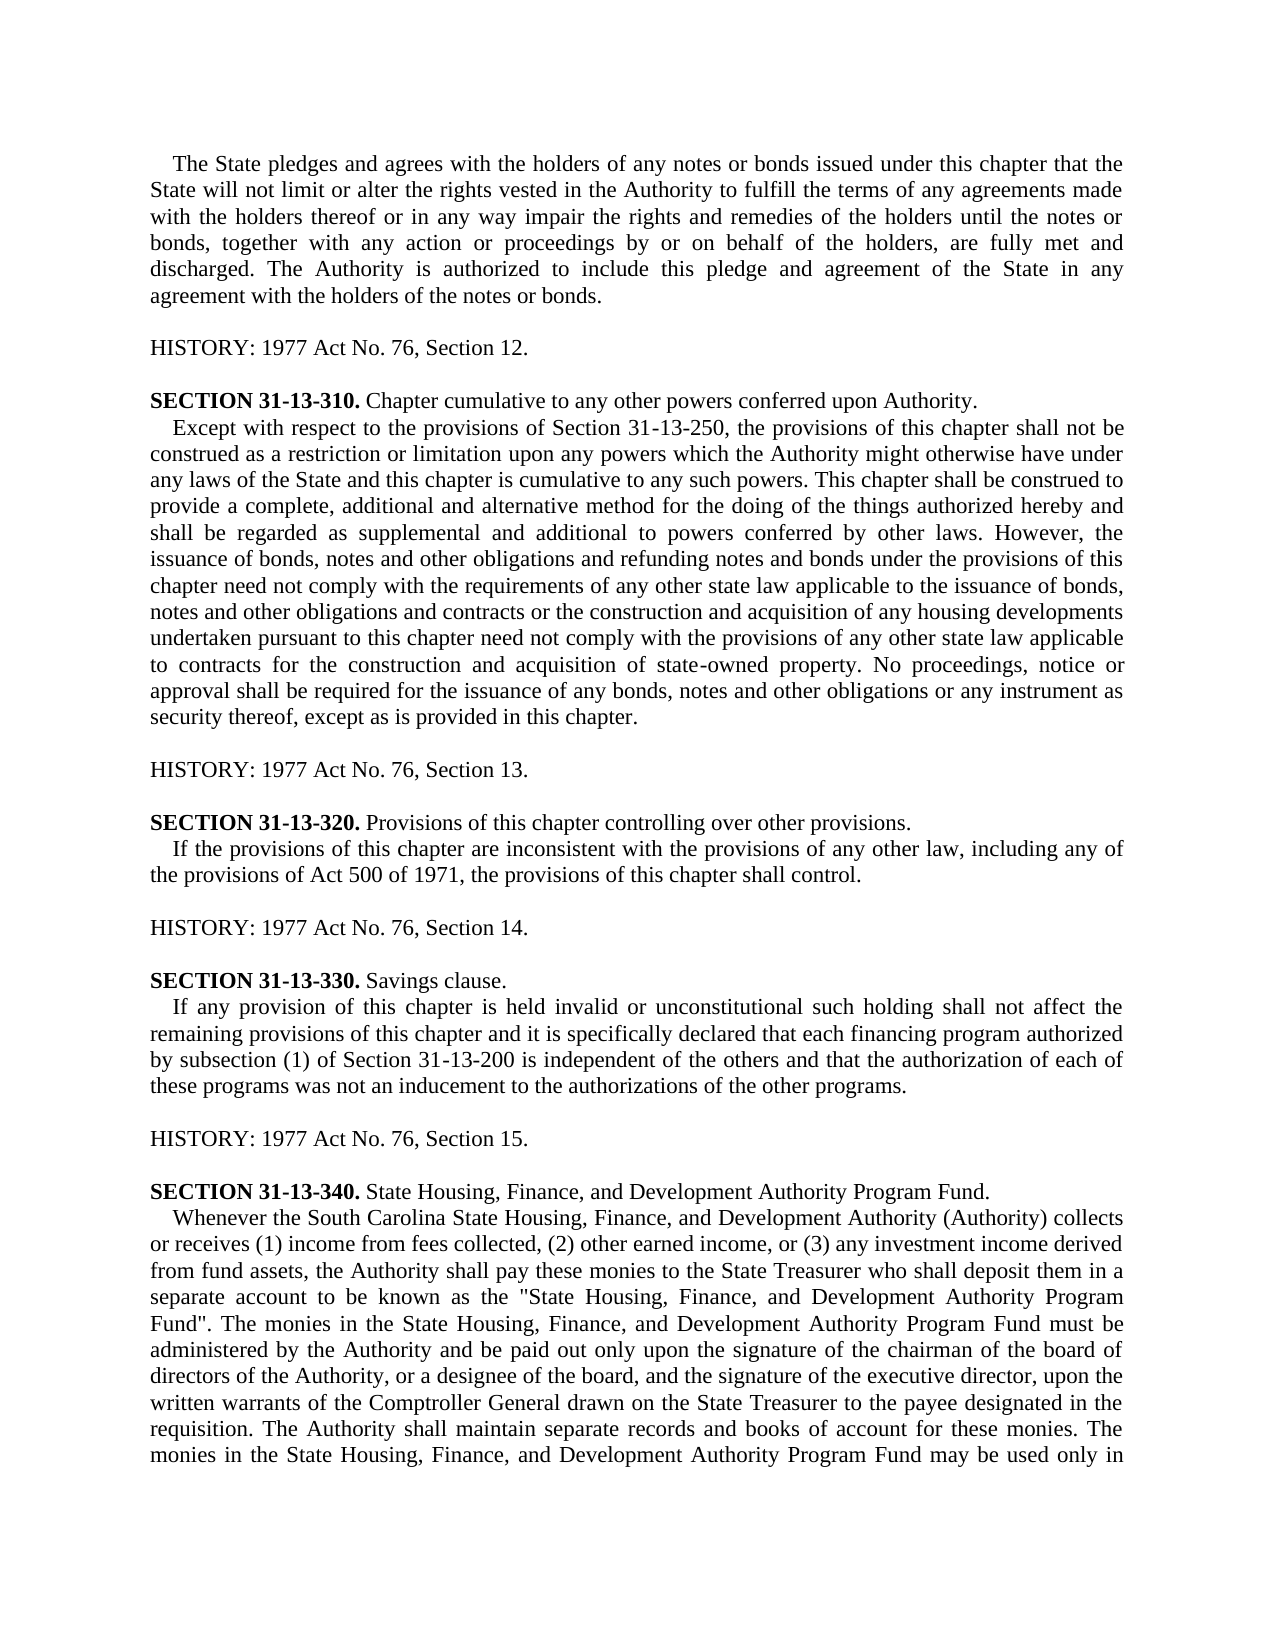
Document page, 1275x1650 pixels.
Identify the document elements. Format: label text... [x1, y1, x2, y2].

text HISTORY: 1977 Act No. 76, Section 12. [150, 334, 1125, 361]
text SECTION 31-13-310. Chapter cumulative to any other powers conferred upon Authority. [150, 387, 1125, 413]
text If any provision of this chapter is held invalid or unconstitutional such holding shall not affect the remaining provisions of this chapter and it is specifically declared that each financing program authorized by subsection (1) of Section 31-13-200 is independent of the others and that the authorization of each of these programs was not an inducement to the authorizations of the other programs. [150, 993, 1125, 1099]
text Except with respect to the provisions of Section 31-13-250, the provisions of this chapter shall not be construed as a restriction or limitation upon any powers which the Authority might otherwise have under any laws of the State and this chapter is cumulative to any such powers. This chapter shall be construed to provide a complete, additional and alternative method for the doing of the things authorized hereby and shall be regarded as supplemental and additional to powers conferred by other laws. However, the issuance of bonds, notes and other obligations and refunding notes and bonds under the provisions of this chapter need not comply with the requirements of any other state law applicable to the issuance of bonds, notes and other obligations and contracts or the construction and acquisition of any housing developments undertaken pursuant to this chapter need not comply with the provisions of any other state law applicable to contracts for the construction and acquisition of state-owned property. No proceedings, notice or approval shall be required for the issuance of any bonds, notes and other obligations or any instrument as security thereof, except as is provided in this chapter. [150, 413, 1125, 730]
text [150, 1204, 1125, 1468]
text The State pledges and agrees with the holders of any notes or bonds issued under this chapter that the State will not limit or alter the rights vested in the Authority to fulfill the terms of any agreements made with the holders thereof or in any way impair the rights and remedies of the holders until the notes or bonds, together with any action or proceedings by or on behalf of the holders, are fully met and discharged. The Authority is authorized to include this pledge and agreement of the State in any agreement with the holders of the notes or bonds. [150, 150, 1125, 308]
text HISTORY: 1977 Act No. 76, Section 15. [150, 1125, 1125, 1151]
text SECTION 31-13-340. State Housing, Finance, and Development Authority Program Fund. [150, 1178, 1125, 1204]
text SECTION 31-13-320. Provisions of this chapter controlling over other provisions. [150, 809, 1125, 835]
text If the provisions of this chapter are inconsistent with the provisions of any other law, including any of the provisions of Act 500 of 1971, the provisions of this chapter shall control. [150, 835, 1125, 888]
text SECTION 31-13-330. Savings clause. [150, 967, 1125, 993]
text HISTORY: 1977 Act No. 76, Section 14. [150, 914, 1125, 941]
text HISTORY: 1977 Act No. 76, Section 13. [150, 756, 1125, 782]
